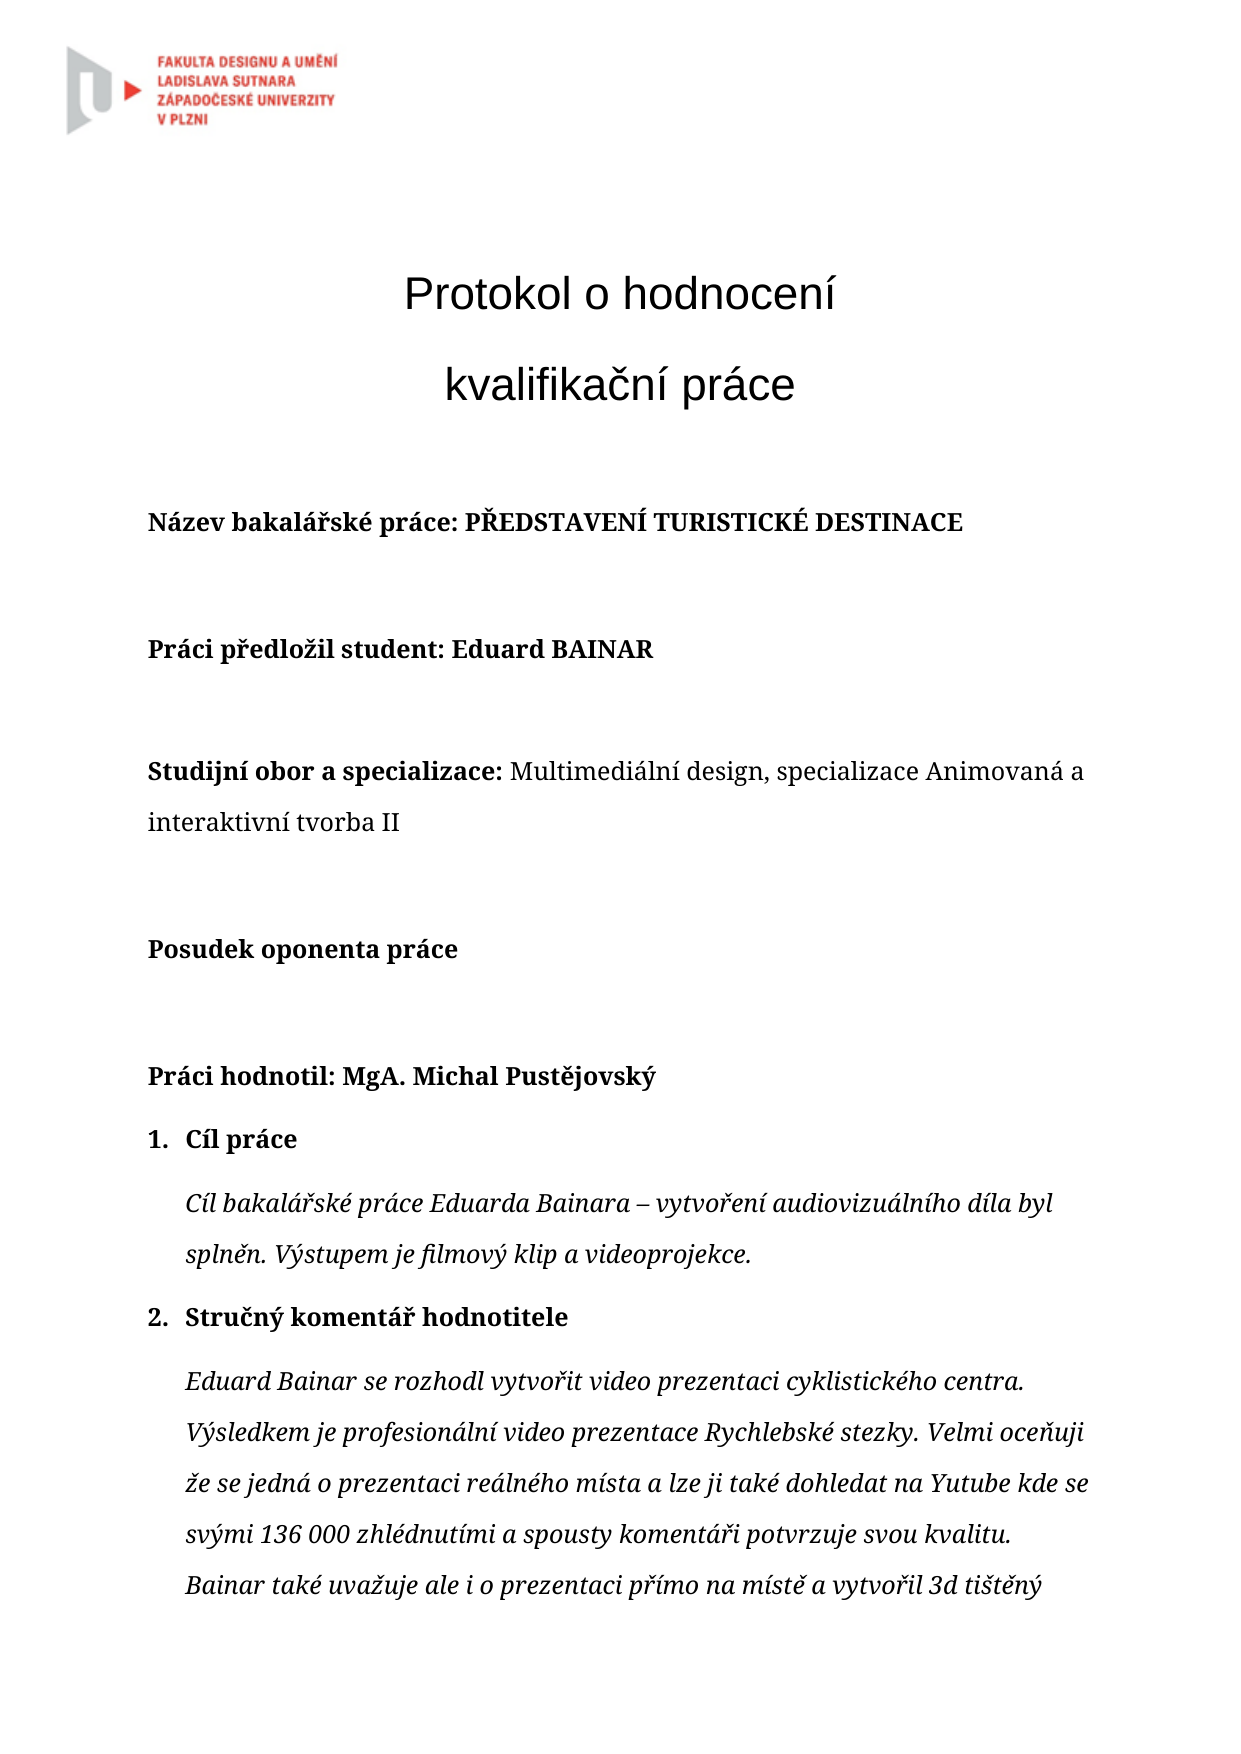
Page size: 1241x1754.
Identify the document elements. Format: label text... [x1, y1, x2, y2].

text Cíl bakalářské práce Eduarda Bainara – vytvoření audiovizuálního díla byl splněn. Výstupem je filmový klip a videoprojekce. [185, 1186, 1093, 1271]
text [185, 1364, 1093, 1602]
list Stručný komentář hodnotitele [148, 1300, 1093, 1334]
text Posudek oponenta práce [148, 931, 1093, 965]
text Práci hodnotil: MgA. Michal Pustějovský [148, 1058, 1093, 1092]
text Studijní obor a specializace: Multimediální design, specializace Animovaná a interaktivní tvorba II [148, 753, 1093, 838]
text Protokol o hodnocení [148, 266, 1093, 319]
text Práci předložil student: Eduard BAINAR [148, 632, 1093, 666]
list Cíl práce [148, 1122, 1093, 1156]
text kvalifikační práce [148, 358, 1093, 411]
text Název bakalářské práce: PŘEDSTAVENÍ TURISTICKÉ DESTINACE [148, 505, 1093, 539]
